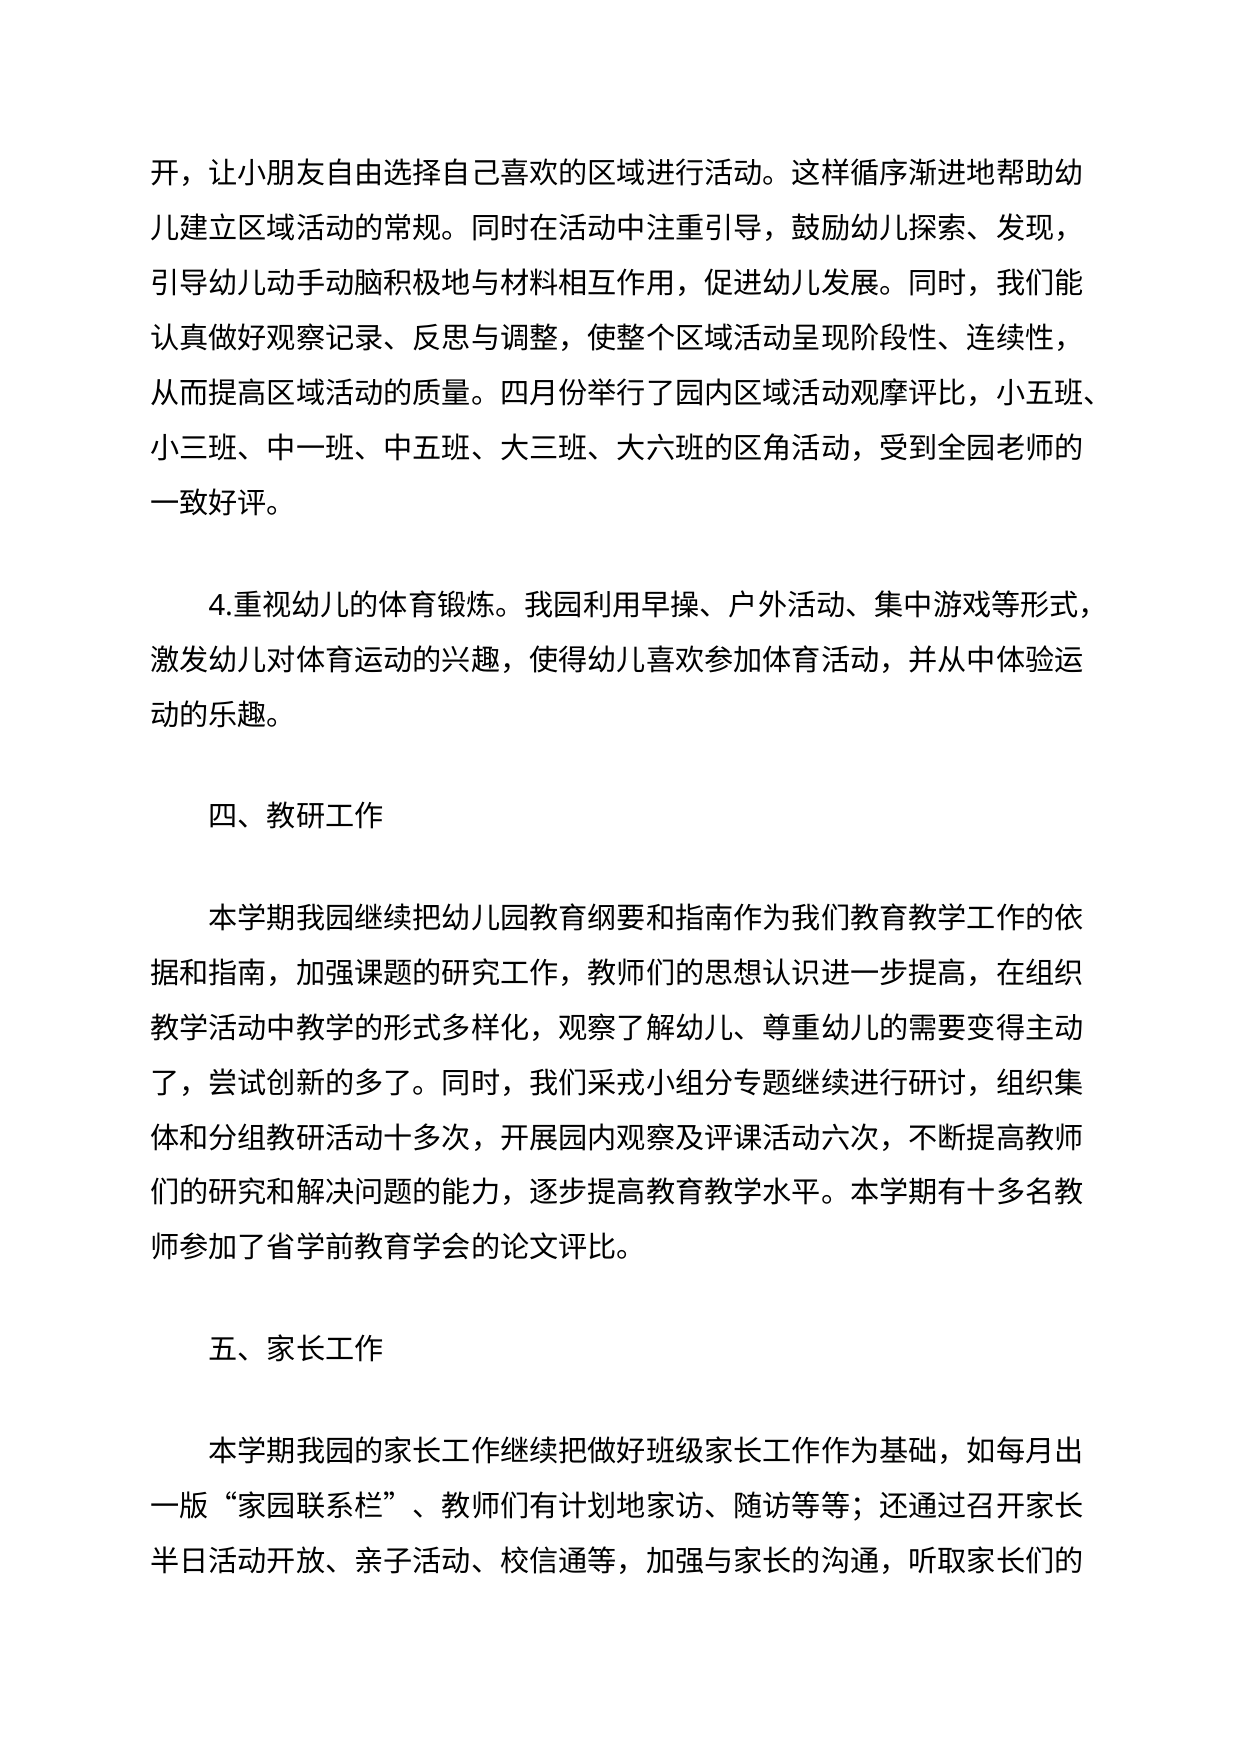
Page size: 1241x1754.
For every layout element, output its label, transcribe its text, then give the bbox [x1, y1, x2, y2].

text 4.重视幼儿的体育锻炼。我园利用早操、户外活动、集中游戏等形式，激发幼儿对体育运动的兴趣，使得幼儿喜欢参加体育活动，并从中体验运动的乐趣。 [150, 581, 1090, 733]
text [150, 150, 1090, 522]
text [150, 1427, 1090, 1579]
text 四、教研工作 [150, 793, 1090, 835]
text 本学期我园继续把幼儿园教育纲要和指南作为我们教育教学工作的依据和指南，加强课题的研究工作，教师们的思想认识进一步提高，在组织教学活动中教学的形式多样化，观察了解幼儿、尊重幼儿的需要变得主动了，尝试创新的多了。同时，我们采戎小组分专题继续进行研讨，组织集体和分组教研活动十多次，开展园内观察及评课活动六次，不断提高教师们的研究和解决问题的能力，逐步提高教育教学水平。本学期有十多名教师参加了省学前教育学会的论文评比。 [150, 894, 1090, 1266]
text 五、家长工作 [150, 1326, 1090, 1368]
